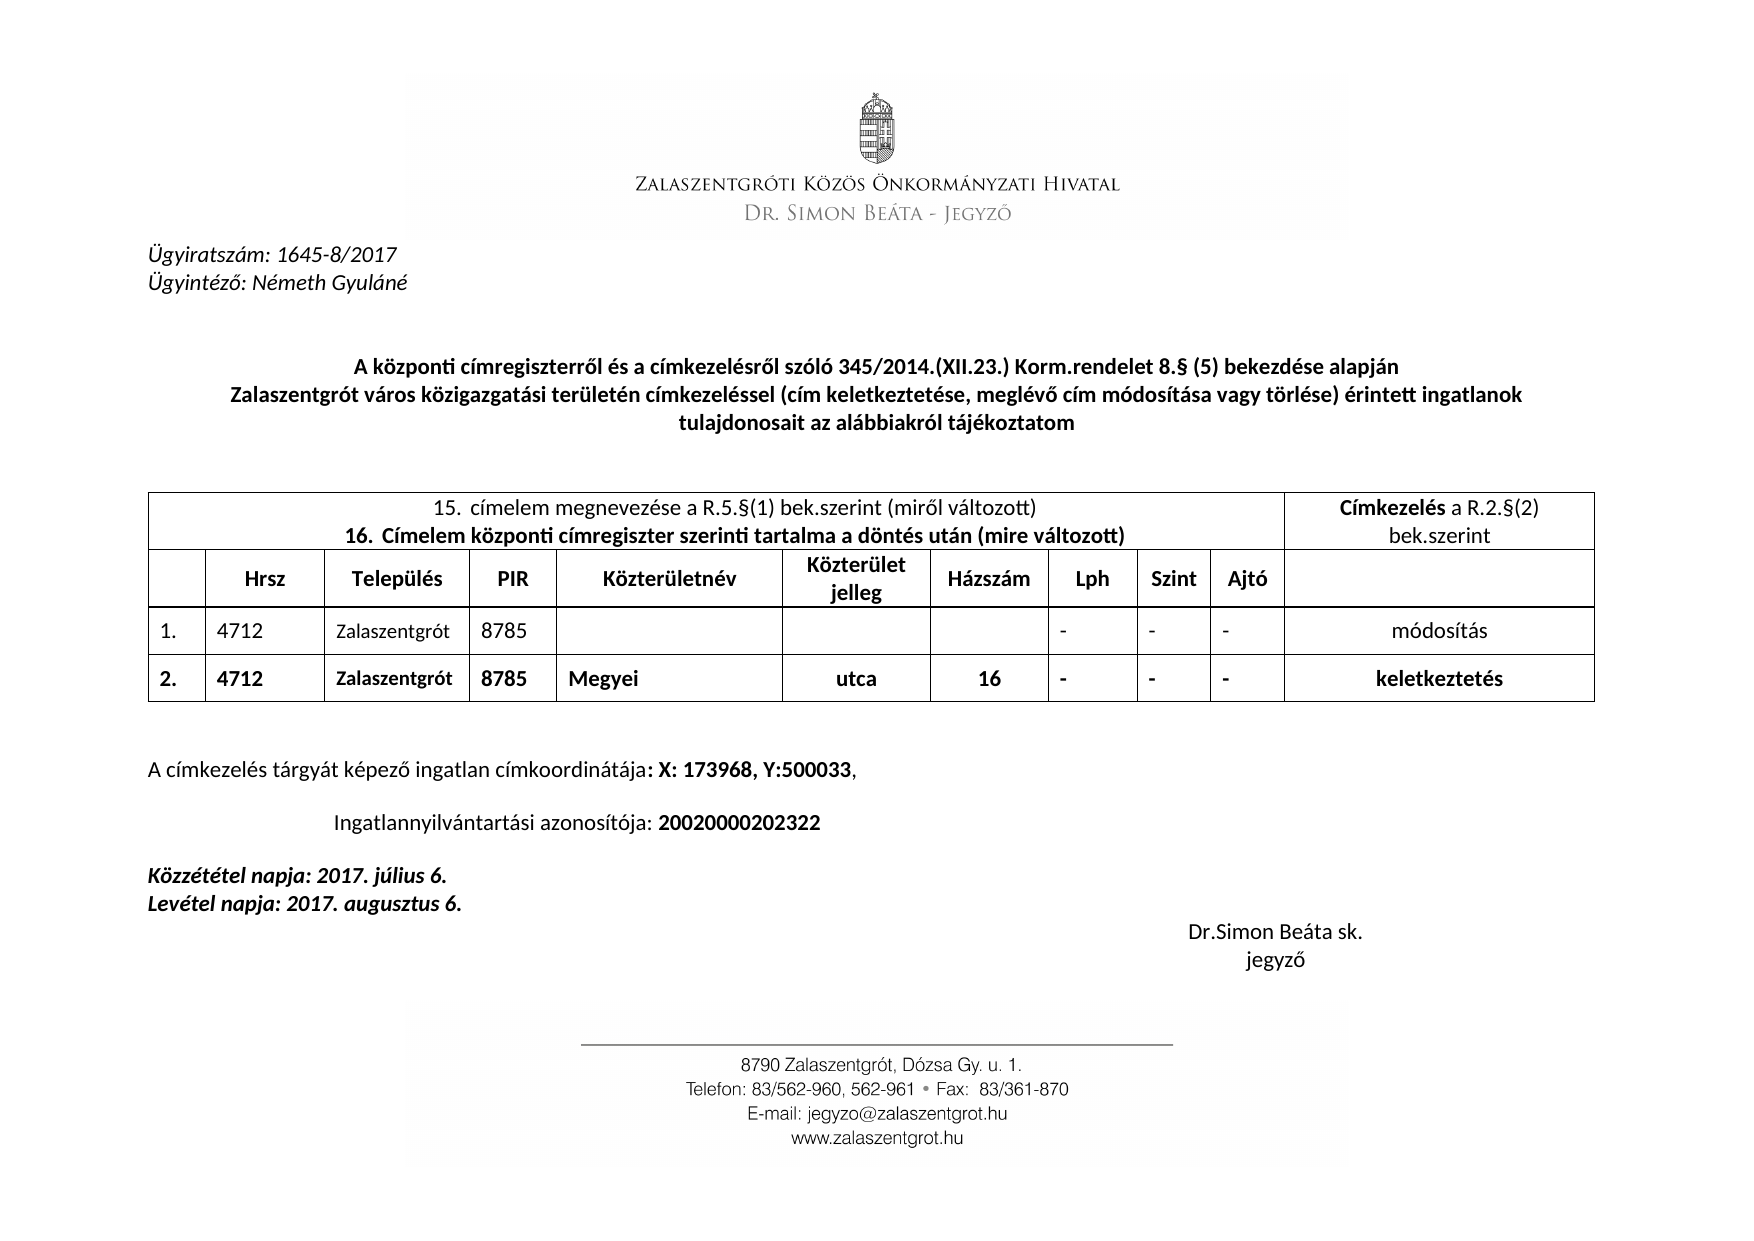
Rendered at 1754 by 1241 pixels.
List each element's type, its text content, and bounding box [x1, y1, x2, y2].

table_cell Lph [1049, 550, 1137, 606]
table_cell Házszám [931, 550, 1048, 606]
table_cell - [1049, 608, 1137, 654]
table_header címelem megnevezése a R.5.§(1) bek.szerint (miről változott) Címelem központi címregiszter szerinti tartalma a döntés után (mire változott) [149, 493, 1284, 549]
table_cell 4712 [206, 655, 324, 701]
table_cell keletkeztetés [1285, 655, 1594, 701]
text Ingatlannyilvántartási azonosítója: 20020000202322 [260, 808, 1606, 836]
table_cell 2. [149, 655, 205, 701]
table_cell - [1138, 655, 1210, 701]
table_cell - [1138, 608, 1210, 654]
table_cell - [1211, 608, 1284, 654]
text A címkezelés tárgyát képező ingatlan címkoordinátája: X: 173968, Y:500033, [148, 755, 1606, 783]
text Zalaszentgrót város közigazgatási területén címkezeléssel (cím keletkeztetése, meglévő cím módosítása vagy törlése) érintett ingatlanok [148, 380, 1606, 408]
table_cell Közterületnév [557, 550, 782, 606]
text jegyző [945, 945, 1606, 973]
text Ügyiratszám: 1645-8/2017 [148, 240, 1606, 268]
table_cell 4712 [206, 608, 324, 654]
text A központi címregiszterről és a címkezelésről szóló 345/2014.(XII.23.) Korm.rendelet 8.§ (5) bekezdése alapján [148, 352, 1606, 380]
table_header Címkezelés a R.2.§(2) bek.szerint [1285, 493, 1594, 549]
table_cell [557, 608, 782, 654]
table_cell 16 [931, 655, 1048, 701]
table_cell Hrsz [206, 550, 324, 606]
table_cell Közterület jelleg [783, 550, 930, 606]
table_cell Zalaszentgrót [325, 655, 469, 701]
picture [404, 1000, 1350, 1167]
text Ügyintéző: Németh Gyuláné [148, 268, 1606, 296]
picture [404, 73, 1350, 240]
table_cell Szint [1138, 550, 1210, 606]
table_cell [1285, 550, 1594, 606]
text Dr.Simon Beáta sk. [945, 917, 1606, 945]
table_cell [783, 608, 930, 654]
table_cell utca [783, 655, 930, 701]
table_cell Megyei [557, 655, 782, 701]
text Levétel napja: 2017. augusztus 6. [148, 889, 1606, 917]
table_cell PIR [470, 550, 556, 606]
table_cell Település [325, 550, 469, 606]
table_cell Zalaszentgrót [325, 608, 469, 654]
table_cell [149, 550, 205, 606]
table_cell módosítás [1285, 608, 1594, 654]
text tulajdonosait az alábbiakról tájékoztatom [148, 408, 1606, 436]
table_cell 8785 [470, 608, 556, 654]
table_cell Ajtó [1211, 550, 1284, 606]
table_cell - [1211, 655, 1284, 701]
table_cell 1. [149, 608, 205, 654]
text Közzététel napja: 2017. július 6. [148, 861, 1606, 889]
table_cell - [1049, 655, 1137, 701]
table_cell [931, 608, 1048, 654]
table_cell 8785 [470, 655, 556, 701]
